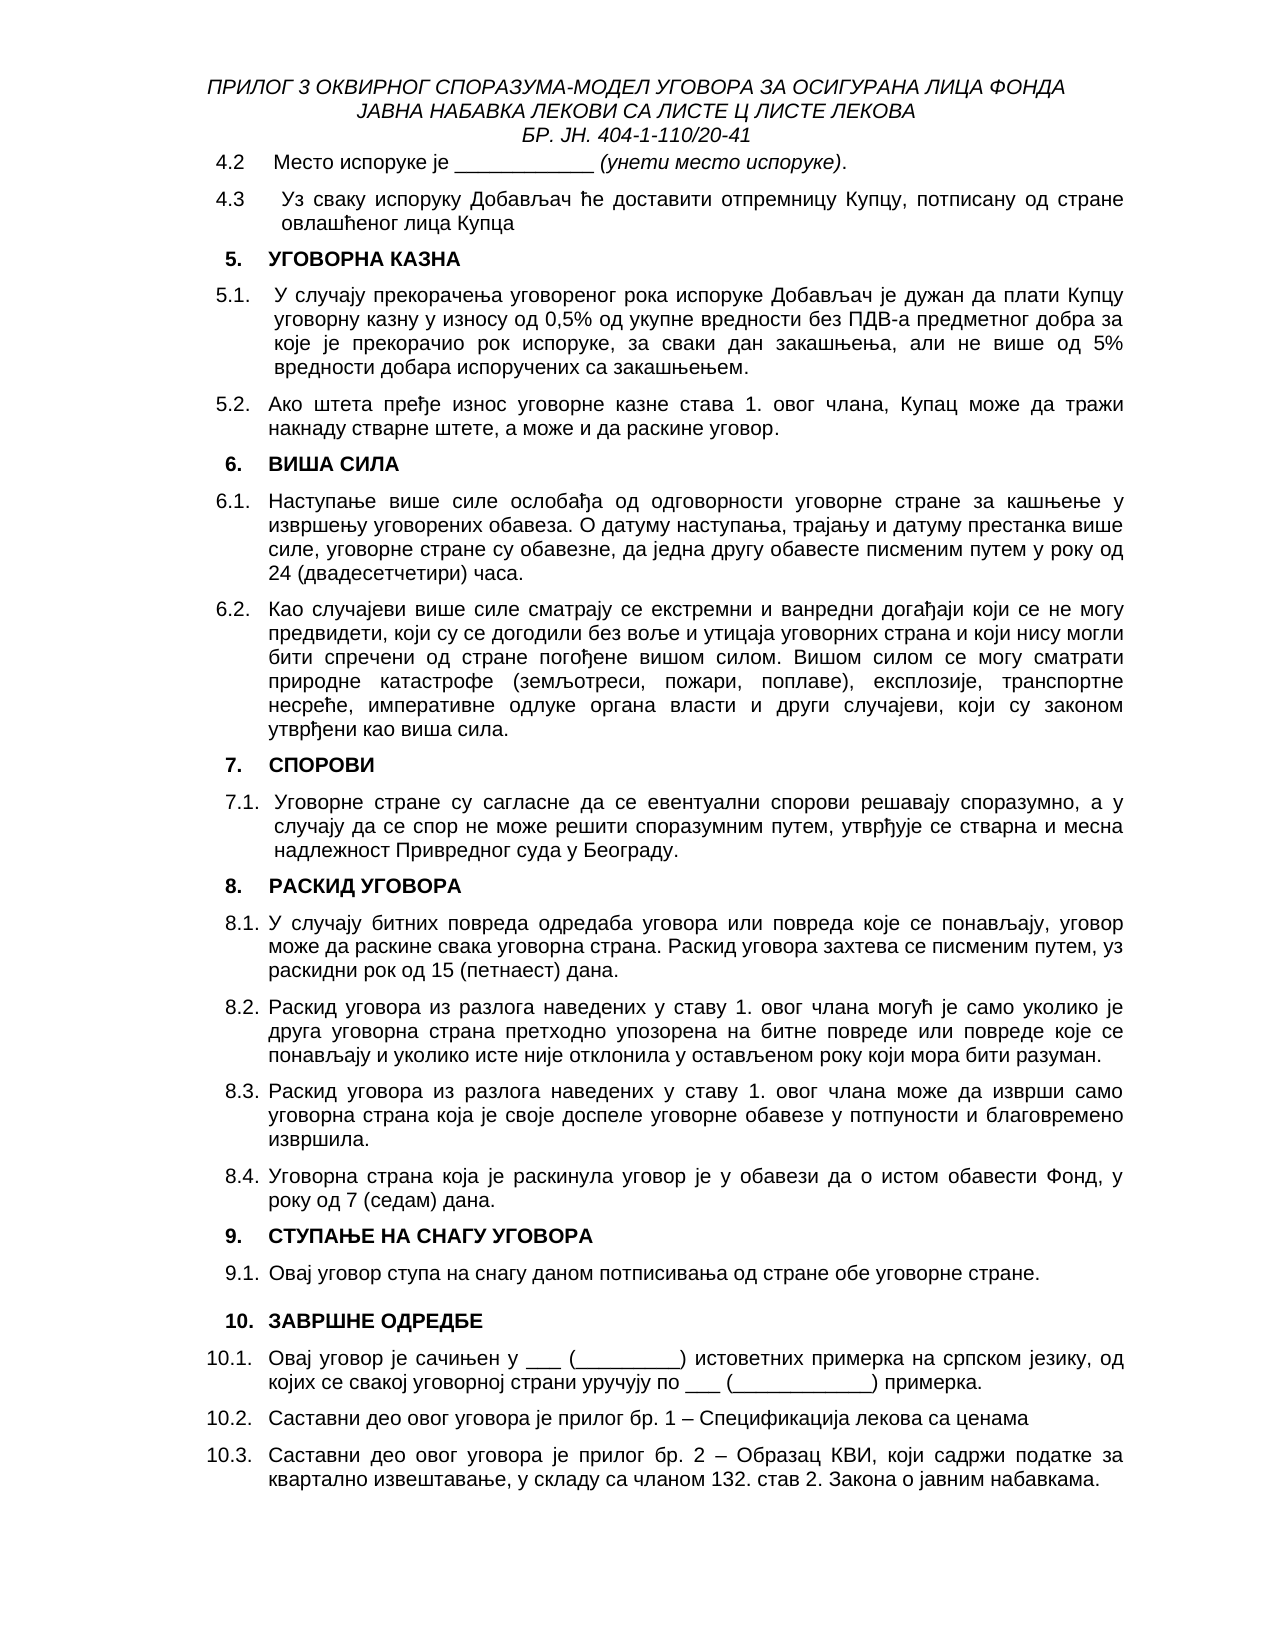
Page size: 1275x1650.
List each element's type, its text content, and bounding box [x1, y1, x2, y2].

list Раскид уговора из разлога наведених у ставу 1. овог члана могућ је само уколико је друга уговорна страна претходно упозорена на битне повреде или повреде које се понављају и уколико исте није отклонила у остављеном року који мора бити разуман. [225, 995, 1125, 1067]
list ВИША СИЛА [225, 452, 1125, 476]
list Саставни део овог уговора је прилог бр. 1 – Спецификација лекова са ценама [206, 1406, 1125, 1430]
list У случају битних повреда одредаба уговора или повреда које се понављају, уговор може да раскине свака уговорна страна. Раскид уговора захтева се писменим путем, уз раскидни рок од 15 (петнаест) дана. [225, 910, 1125, 982]
list РАСКИД УГОВОРА [225, 874, 1125, 898]
list Саставни део овог уговора је прилог бр. 2 – Образац КВИ, који садржи податке за квартално извештавање, у складу са чланом 132. став 2. Закона о јавним набавкама. [206, 1443, 1125, 1491]
list У случају прекорачења уговореног рока испоруке Добављач је дужан да плати Купцу уговорну казну у износу од 0,5% од укупне вредности без ПДВ-а предметног добра за које је прекорачио рок испоруке, за сваки дан закашњења, али не више од 5% вредности добара испоручених са закашњењем. [216, 283, 1125, 379]
list Овај уговор је сачињен у ___ (_________) истоветних примерка на српском језику, од којих се свакој уговорној страни уручују по ___ (____________) примерка. [206, 1346, 1125, 1394]
list Наступање више силе ослобађа од одговорности уговорне стране за кашњење у извршењу уговорених обавеза. О датуму наступања, трајању и датуму престанка више силе, уговорне стране су обавезне, да једна другу обавесте писменим путем у року од 24 (двадесетчетири) часа. [216, 488, 1125, 584]
list Уговорне стране су сагласне да се евентуални спорови решавају споразумно, а у случају да се спор не може решити споразумним путем, утврђује се стварна и месна надлежност Привредног суда у Београду. [225, 789, 1125, 861]
text 4.3 Уз сваку испоруку Добављач ће доставити отпремницу Купцу, потписану од стране овлашћеног лица Купца [216, 186, 1125, 234]
text 4.2 Место испоруке је ____________ (унети место испоруке). [216, 150, 1125, 174]
list Уговорна страна која је раскинула уговор је у обавези да о истом обавести Фонд, у року од 7 (седам) дана. [225, 1163, 1125, 1211]
list ЗАВРШНЕ ОДРЕДБЕ [225, 1309, 1125, 1333]
list УГОВОРНА КАЗНА [225, 247, 1125, 271]
list Раскид уговора из разлога наведених у ставу 1. овог члана може да изврши само уговорна страна која је своје доспеле уговорне обавезе у потпуности и благовремено извршила. [225, 1079, 1125, 1151]
list Ако штета пређе износ уговорне казне става 1. овог члана, Купац може да тражи накнаду стварне штете, а може и да раскине уговор. [216, 392, 1125, 439]
list Овај уговор ступа на снагу даном потписивања од стране обе уговорне стране. [225, 1260, 1125, 1284]
list СТУПАЊЕ НА СНАГУ УГОВОРА [225, 1224, 1125, 1248]
list СПОРОВИ [225, 753, 1125, 777]
list Као случајеви више силе сматрају се екстремни и ванредни догађаји који се не могу предвидети, који су се догодили без воље и утицаја уговорних страна и који нису могли бити спречени од стране погођене вишом силом. Вишом силом се могу сматрати природне катастрофе (земљотреси, пожари, поплаве), експлозије, транспортне несреће, императивне одлуке органа власти и други случајеви, који су законом утврђени као виша сила. [216, 597, 1125, 741]
